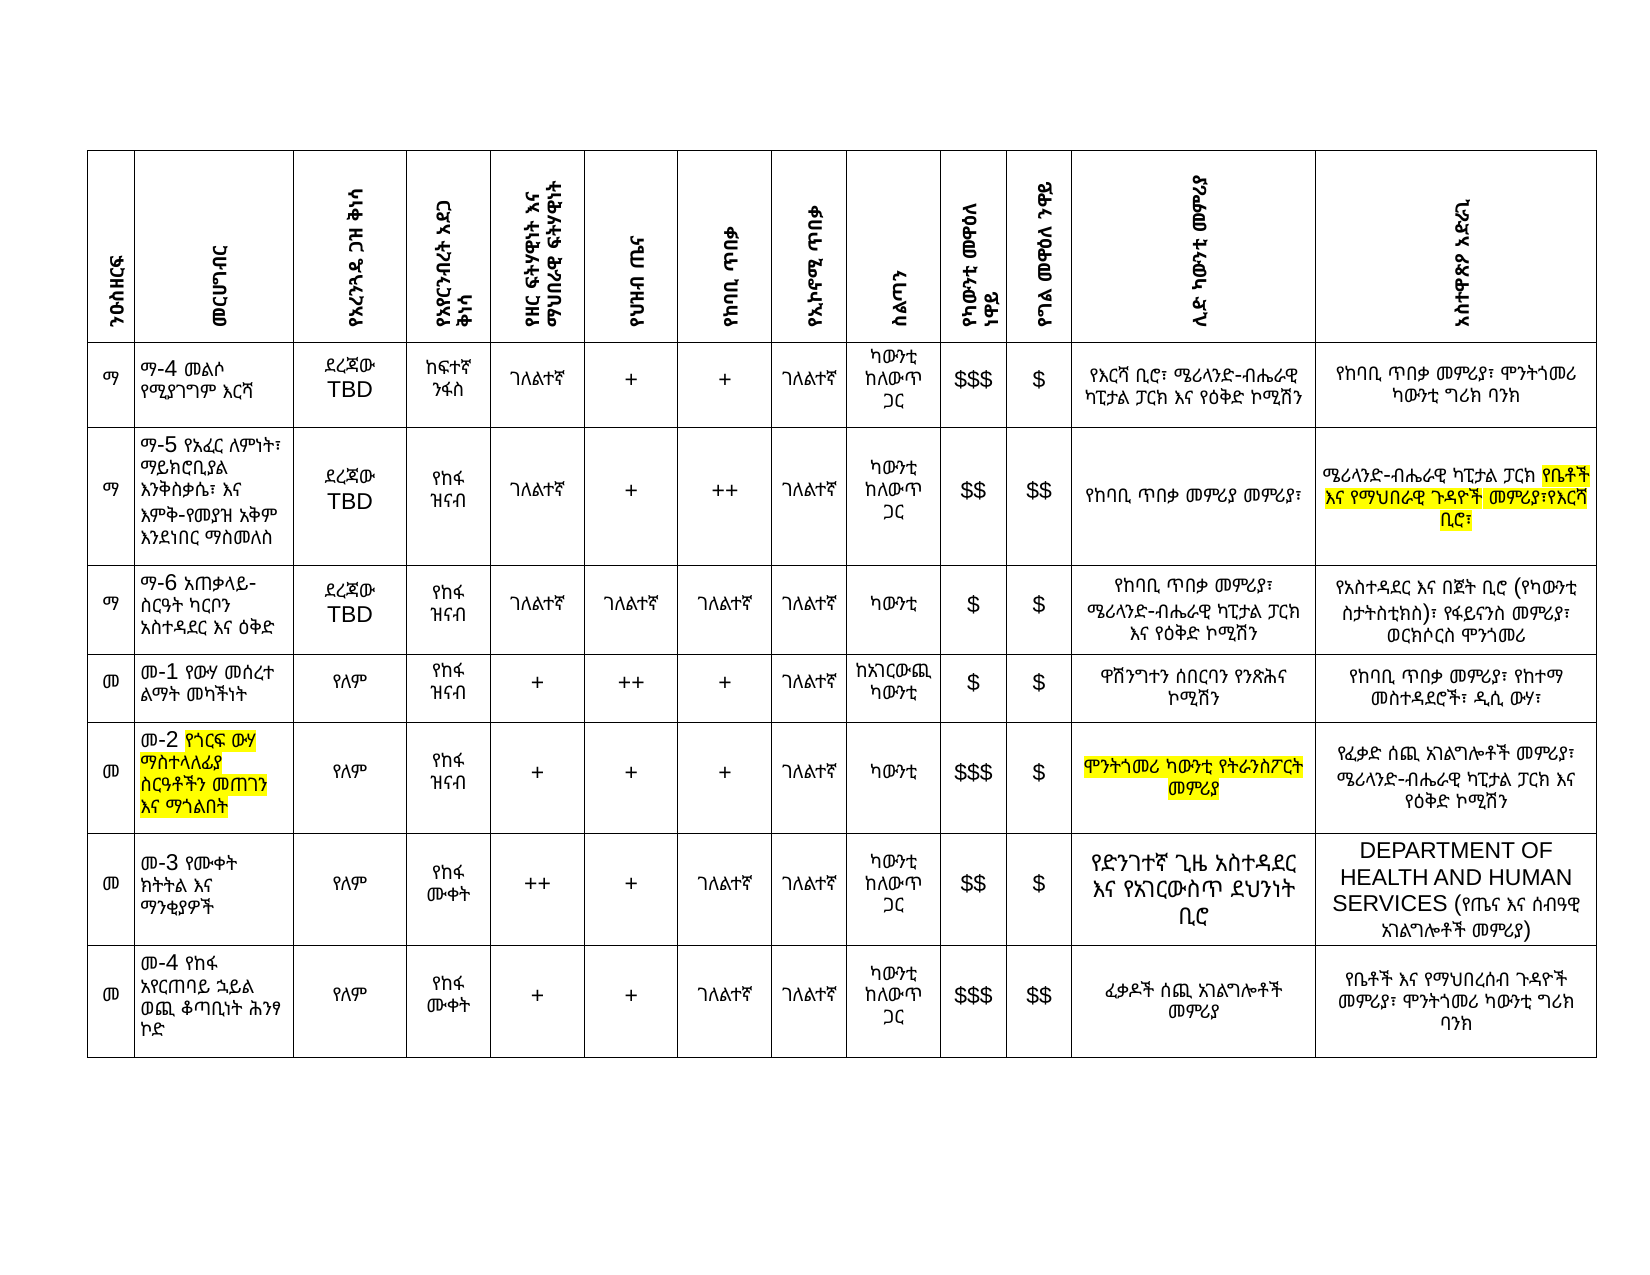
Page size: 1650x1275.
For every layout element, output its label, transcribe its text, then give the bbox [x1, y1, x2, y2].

table_cell ማ [88, 343, 134, 427]
table_cell የከባቢ ጥበቃ መምሪያ፣ ሞንትጎመሪ ካውንቲ ግሪክ ባንክ [1316, 343, 1596, 427]
table_cell ገለልተኛ [772, 834, 846, 945]
table_cell የአስተዳደር እና በጀት ቢሮ (የካውንቲ ስታትስቲክስ)፣ የፋይናንስ መምሪያ፣ ወርክሶርስ ሞንጎመሪ [1316, 566, 1596, 654]
table_cell መ-3 የሙቀት ክትትል እና ማንቂያዎች [135, 834, 293, 945]
table_cell የለም [294, 723, 406, 833]
table_header መርሀግብር [135, 151, 293, 342]
table_cell ማ-6 አጠቃላይ-ስርዓት ካርቦን አስተዳደር እና ዕቅድ [135, 566, 293, 654]
table_cell መ-4 የከፋ አየርጠባይ ኋይል ወጪ ቆጣቢነት ሕንፃ ኮድ [135, 946, 293, 1057]
table_header ንዑስዘርፍ [88, 151, 134, 342]
table_cell ሞንትጎመሪ ካውንቲ የትራንስፖርት መምሪያ [1072, 723, 1315, 833]
table_cell ማ [88, 428, 134, 565]
table_cell + [678, 343, 771, 427]
table_cell መ [88, 834, 134, 945]
table_cell ከፍተኛ ንፋስ [407, 343, 490, 427]
table_cell ገለልተኛ [678, 946, 771, 1057]
table_cell ገለልተኛ [585, 566, 677, 654]
table_cell $$$ [941, 723, 1006, 833]
table_cell የከባቢ ጥበቃ መምሪያ መምሪያ፣ [1072, 428, 1315, 565]
table_cell $ [1007, 655, 1071, 722]
table_cell መ [88, 946, 134, 1057]
table_header የኢኮኖሚ ጥበቃ [772, 151, 846, 342]
table_cell የከፋ ሙቀት [407, 946, 490, 1057]
table_cell ገለልተኛ [491, 566, 584, 654]
table_cell + [585, 946, 677, 1057]
table_cell መ-1 የውሃ መሰረተ ልማት መካችነት [135, 655, 293, 722]
table_cell መ [88, 655, 134, 722]
table_cell $ [1007, 566, 1071, 654]
table_cell $ [941, 566, 1006, 654]
table_cell ገለልተኛ [772, 655, 846, 722]
table_cell + [491, 723, 584, 833]
table_cell $$$ [941, 946, 1006, 1057]
table_cell $ [1007, 723, 1071, 833]
table_cell መ-2 የጎርፍ ውሃ ማስተላለፊያ ስርዓቶችን መጠገን እና ማጎልበት [135, 723, 293, 833]
table_cell + [491, 946, 584, 1057]
table_cell ካውንቲ ከለውጥ ጋር [847, 428, 940, 565]
table_cell $$ [1007, 946, 1071, 1057]
table_cell ፈቃዶች ሰጪ አገልግሎቶች መምሪያ [1072, 946, 1315, 1057]
table_cell የከባቢ ጥበቃ መምሪያ፣ የከተማ መስተዳደሮች፣ ዲሲ ውሃ፣ [1316, 655, 1596, 722]
table_cell ካውንቲ ከለውጥ ጋር [847, 946, 940, 1057]
table_cell የለም [294, 655, 406, 722]
table_cell ገለልተኛ [772, 723, 846, 833]
table_header የግል መዋዕለ ንዋይ [1007, 151, 1071, 342]
table_header የአየርንብረት አደጋ ቅነሳ [407, 151, 490, 342]
table_cell + [585, 343, 677, 427]
table_cell ደረጃው TBD [294, 343, 406, 427]
table_header ስልጣን [847, 151, 940, 342]
table_cell ገለልተኛ [772, 566, 846, 654]
table_cell ማ [88, 566, 134, 654]
table_cell ++ [491, 834, 584, 945]
table_cell ገለልተኛ [772, 343, 846, 427]
table_cell + [585, 428, 677, 565]
table_cell ደረጃው TBD [294, 428, 406, 565]
table_cell የእርሻ ቢሮ፣ ሜሪላንድ-ብሔራዊ ካፒታል ፓርክ እና የዕቅድ ኮሚሽን [1072, 343, 1315, 427]
table_cell የድንገተኛ ጊዜ አስተዳደር እና የአገርውስጥ ደህንነት ቢሮ [1072, 834, 1315, 945]
table_cell ++ [585, 655, 677, 722]
table_cell $ [941, 655, 1006, 722]
table_cell ገለልተኛ [772, 428, 846, 565]
table_cell + [678, 655, 771, 722]
table_cell መ [88, 723, 134, 833]
table_cell የከባቢ ጥበቃ መምሪያ፣ ሜሪላንድ-ብሔራዊ ካፒታል ፓርክ እና የዕቅድ ኮሚሽን [1072, 566, 1315, 654]
table_header የከባቢ ጥበቃ [678, 151, 771, 342]
table_cell + [678, 723, 771, 833]
table_cell የከፋ ዝናብ [407, 566, 490, 654]
table_cell ካውንቲ ከለውጥ ጋር [847, 343, 940, 427]
table_header አስተዋጽዖ አድራጊ [1316, 151, 1596, 342]
table_cell የቤቶች እና የማህበረሰብ ጉዳዮች መምሪያ፣ ሞንትጎመሪ ካውንቲ ግሪክ ባንክ [1316, 946, 1596, 1057]
table_cell ገለልተኛ [678, 834, 771, 945]
table_cell $ [1007, 834, 1071, 945]
table_cell $ [1007, 343, 1071, 427]
table_cell ገለልተኛ [772, 946, 846, 1057]
table_cell ደረጃው TBD [294, 566, 406, 654]
table_cell ካውንቲ ከለውጥ ጋር [847, 834, 940, 945]
table_cell ከአገርውጪ ካውንቲ [847, 655, 940, 722]
table_cell + [585, 834, 677, 945]
table_header የአረንጓዴ ጋዝ ቅነሳ [294, 151, 406, 342]
table_cell ገለልተኛ [491, 343, 584, 427]
table_cell ካውንቲ [847, 566, 940, 654]
table_cell $$ [1007, 428, 1071, 565]
table_cell የለም [294, 834, 406, 945]
table_cell የከፋ ዝናብ [407, 428, 490, 565]
table_cell ካውንቲ [847, 723, 940, 833]
table_cell የከፋ ሙቀት [407, 834, 490, 945]
table_cell DEPARTMENT OF HEALTH AND HUMAN SERVICES (የጤና እና ሰብዓዊ አገልግሎቶች መምሪያ) [1316, 834, 1596, 945]
table_cell የለም [294, 946, 406, 1057]
table_cell ማ-5 የአፈር ለምነት፣ ማይክሮቢያል እንቅስቃሴ፣ እና እምቅ-የመያዝ አቅም እንደነበር ማስመለስ [135, 428, 293, 565]
table_cell + [585, 723, 677, 833]
table_cell ገለልተኛ [678, 566, 771, 654]
table_header ሊድ ካውንቲ መምሪያ [1072, 151, 1315, 342]
table_cell ገለልተኛ [491, 428, 584, 565]
table_cell የከፋ ዝናብ [407, 655, 490, 722]
table_cell ዋሽንግተን ሰበርባን የንጽሕና ኮሚሽን [1072, 655, 1315, 722]
table_cell የከፋ ዝናብ [407, 723, 490, 833]
table_cell + [491, 655, 584, 722]
table_header የዘር ፍትሃዊነት እና ማህበራዊ ፍትሃዊነት [491, 151, 584, 342]
table_cell ሜሪላንድ-ብሔራዊ ካፒታል ፓርክ የቤቶች እና የማህበራዊ ጉዳዮች መምሪያ፣የእርሻ ቢሮ፣ [1316, 428, 1596, 565]
table_cell $$ [941, 428, 1006, 565]
table_cell ማ-4 መልሶ የሚያገግም እርሻ [135, 343, 293, 427]
table_header የካውንቲ መዋዕለ ነዋይ [941, 151, 1006, 342]
table_cell $$$ [941, 343, 1006, 427]
table_header የህዝብ ጤና [585, 151, 677, 342]
table_cell የፈቃድ ሰጪ አገልግሎቶች መምሪያ፣ ሜሪላንድ-ብሔራዊ ካፒታል ፓርክ እና የዕቅድ ኮሚሽን [1316, 723, 1596, 833]
table_cell $$ [941, 834, 1006, 945]
table_cell ++ [678, 428, 771, 565]
